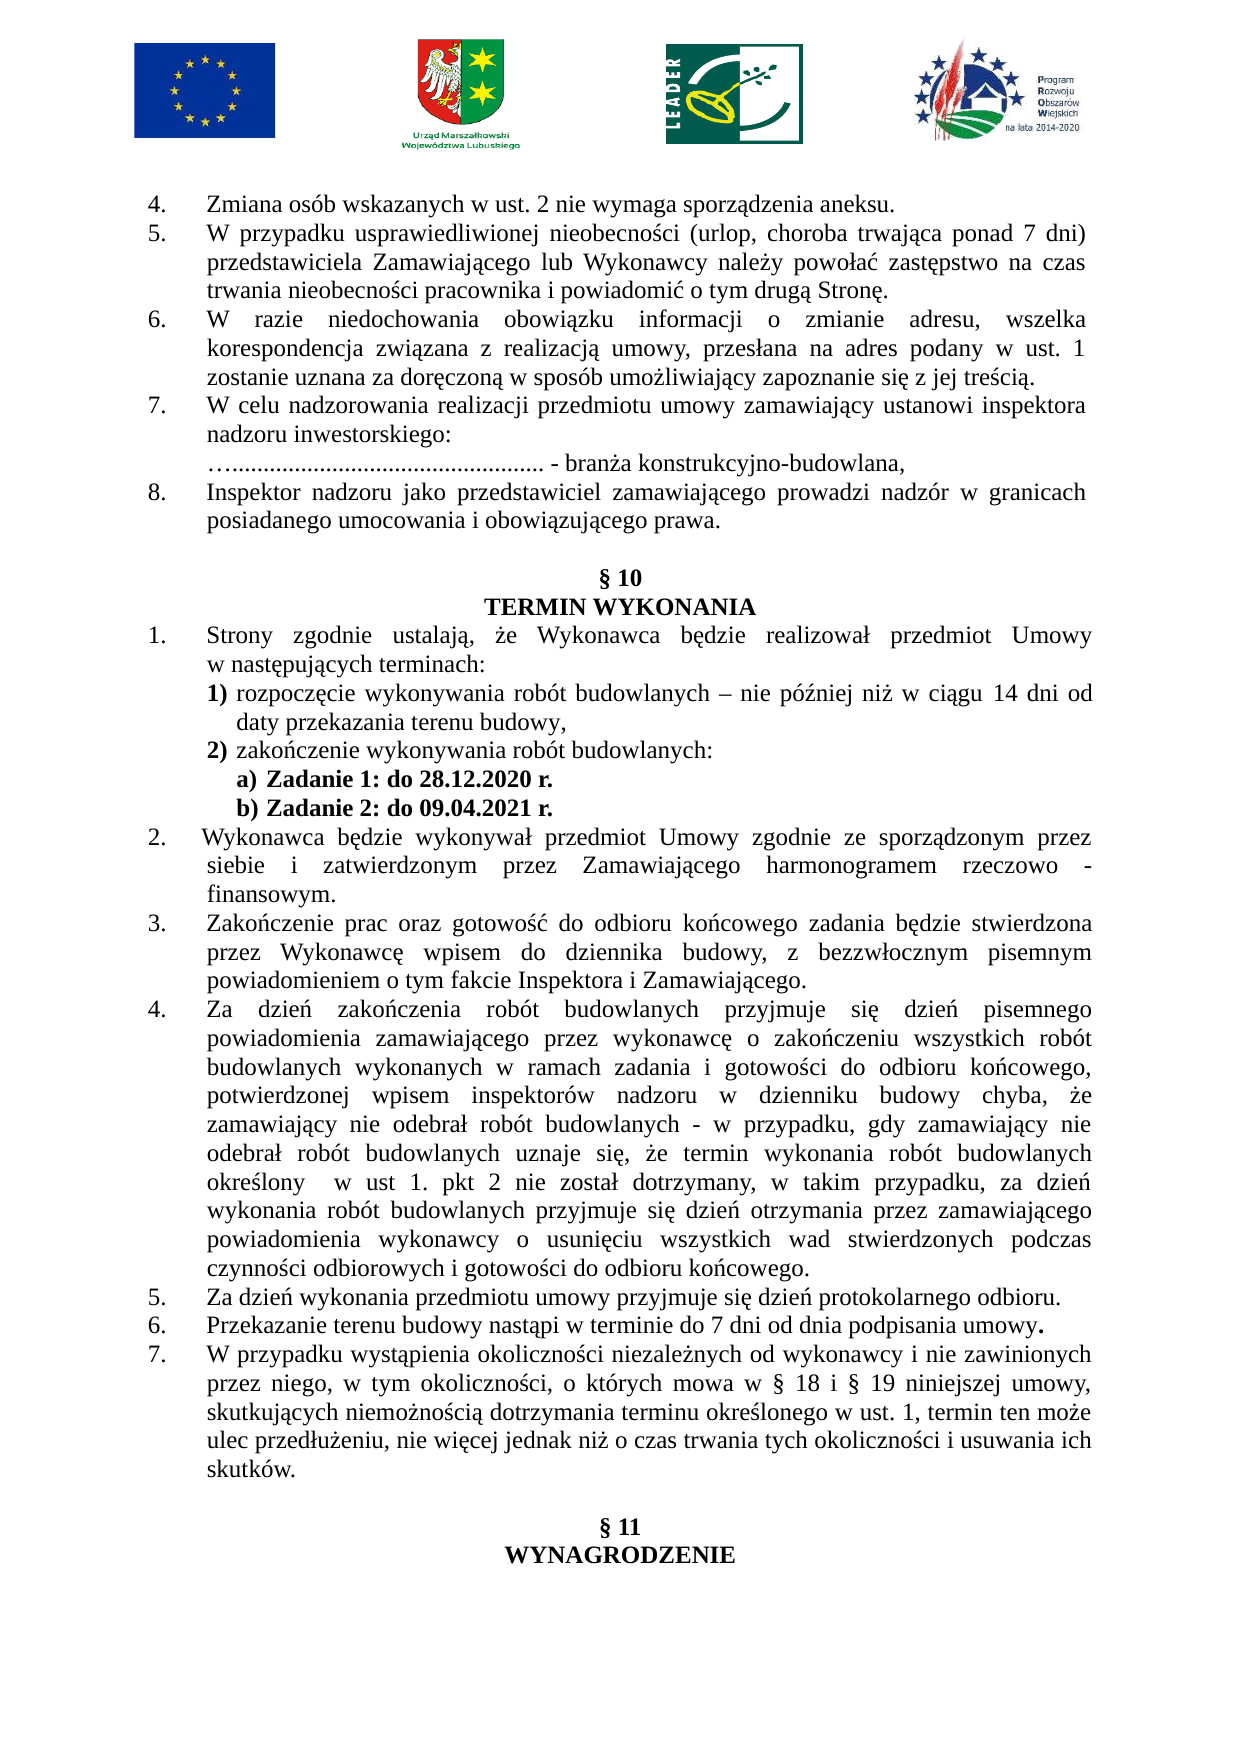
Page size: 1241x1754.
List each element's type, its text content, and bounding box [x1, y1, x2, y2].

list Za dzień zakończenia robót budowlanych przyjmuje się dzień pisemnego powiadomienia zamawiającego przez wykonawcę o zakończeniu wszystkich robót budowlanych wykonanych w ramach zadania i gotowości do odbioru końcowego, potwierdzonej wpisem inspektorów nadzoru w dzienniku budowy chyba, że zamawiający nie odebrał robót budowlanych - w przypadku, gdy zamawiający nie odebrał robót budowlanych uznaje się, że termin wykonania robót budowlanych określony w ust 1. pkt 2 nie został dotrzymany, w takim przypadku, za dzień wykonania robót budowlanych przyjmuje się dzień otrzymania przez zamawiającego powiadomienia wykonawcy o usunięciu wszystkich wad stwierdzonych podczas czynności odbiorowych i gotowości do odbioru końcowego. [148, 994, 1093, 1282]
text WYNAGRODZENIE [148, 1540, 1093, 1569]
list rozpoczęcie wykonywania robót budowlanych – nie później niż w ciągu 14 dni od daty przekazania terenu budowy, [207, 678, 1093, 735]
list Wykonawca będzie wykonywał przedmiot Umowy zgodnie ze sporządzonym przez siebie i zatwierdzonym przez Zamawiającego harmonogramem rzeczowo - finansowym. [148, 822, 1093, 908]
list Za dzień wykonania przedmiotu umowy przyjmuje się dzień protokolarnego odbioru. [148, 1282, 1093, 1310]
list W przypadku usprawiedliwionej nieobecności (urlop, choroba trwająca ponad 7 dni) przedstawiciela Zamawiającego lub Wykonawcy należy powołać zastępstwo na czas trwania nieobecności pracownika i powiadomić o tym drugą Stronę. [148, 218, 1087, 304]
list Strony zgodnie ustalają, że Wykonawca będzie realizował przedmiot Umowy w następujących terminach: [148, 620, 1093, 678]
list Zakończenie prac oraz gotowość do odbioru końcowego zadania będzie stwierdzona przez Wykonawcę wpisem do dziennika budowy, z bezzwłocznym pisemnym powiadomieniem o tym fakcie Inspektora i Zamawiającego. [148, 908, 1093, 994]
picture [906, 31, 1094, 149]
list Zadanie 1: do 28.12.2020 r. [236, 764, 1093, 793]
list zakończenie wykonywania robót budowlanych: [207, 735, 1093, 764]
list Przekazanie terenu budowy nastąpi w terminie do 7 dni od dnia podpisania umowy. [148, 1310, 1093, 1339]
list W celu nadzorowania realizacji przedmiotu umowy zamawiający ustanowi inspektora nadzoru inwestorskiego: [148, 390, 1087, 448]
text TERMIN WYKONANIA [148, 592, 1093, 620]
list Zmiana osób wskazanych w ust. 2 nie wymaga sporządzenia aneksu. [148, 189, 1087, 218]
list Inspektor nadzoru jako przedstawiciel zamawiającego prowadzi nadzór w granicach posiadanego umocowania i obowiązującego prawa. [148, 477, 1087, 534]
text § 10 [148, 563, 1093, 592]
text ….................................................. - branża konstrukcyjno-budowlana, [207, 448, 1087, 477]
picture [134, 43, 275, 138]
text § 11 [148, 1512, 1093, 1540]
list W przypadku wystąpienia okoliczności niezależnych od wykonawcy i nie zawinionych przez niego, w tym okoliczności, o których mowa w § 18 i § 19 niniejszej umowy, skutkujących niemożnością dotrzymania terminu określonego w ust. 1, termin ten może ulec przedłużeniu, nie więcej jednak niż o czas trwania tych okoliczności i usuwania ich skutków. [148, 1339, 1093, 1483]
list Zadanie 2: do 09.04.2021 r. [236, 793, 1093, 822]
picture [361, 31, 561, 158]
list W razie niedochowania obowiązku informacji o zmianie adresu, wszelka korespondencja związana z realizacją umowy, przesłana na adres podany w ust. 1 zostanie uznana za doręczoną w sposób umożliwiający zapoznanie się z jej treścią. [148, 304, 1087, 390]
